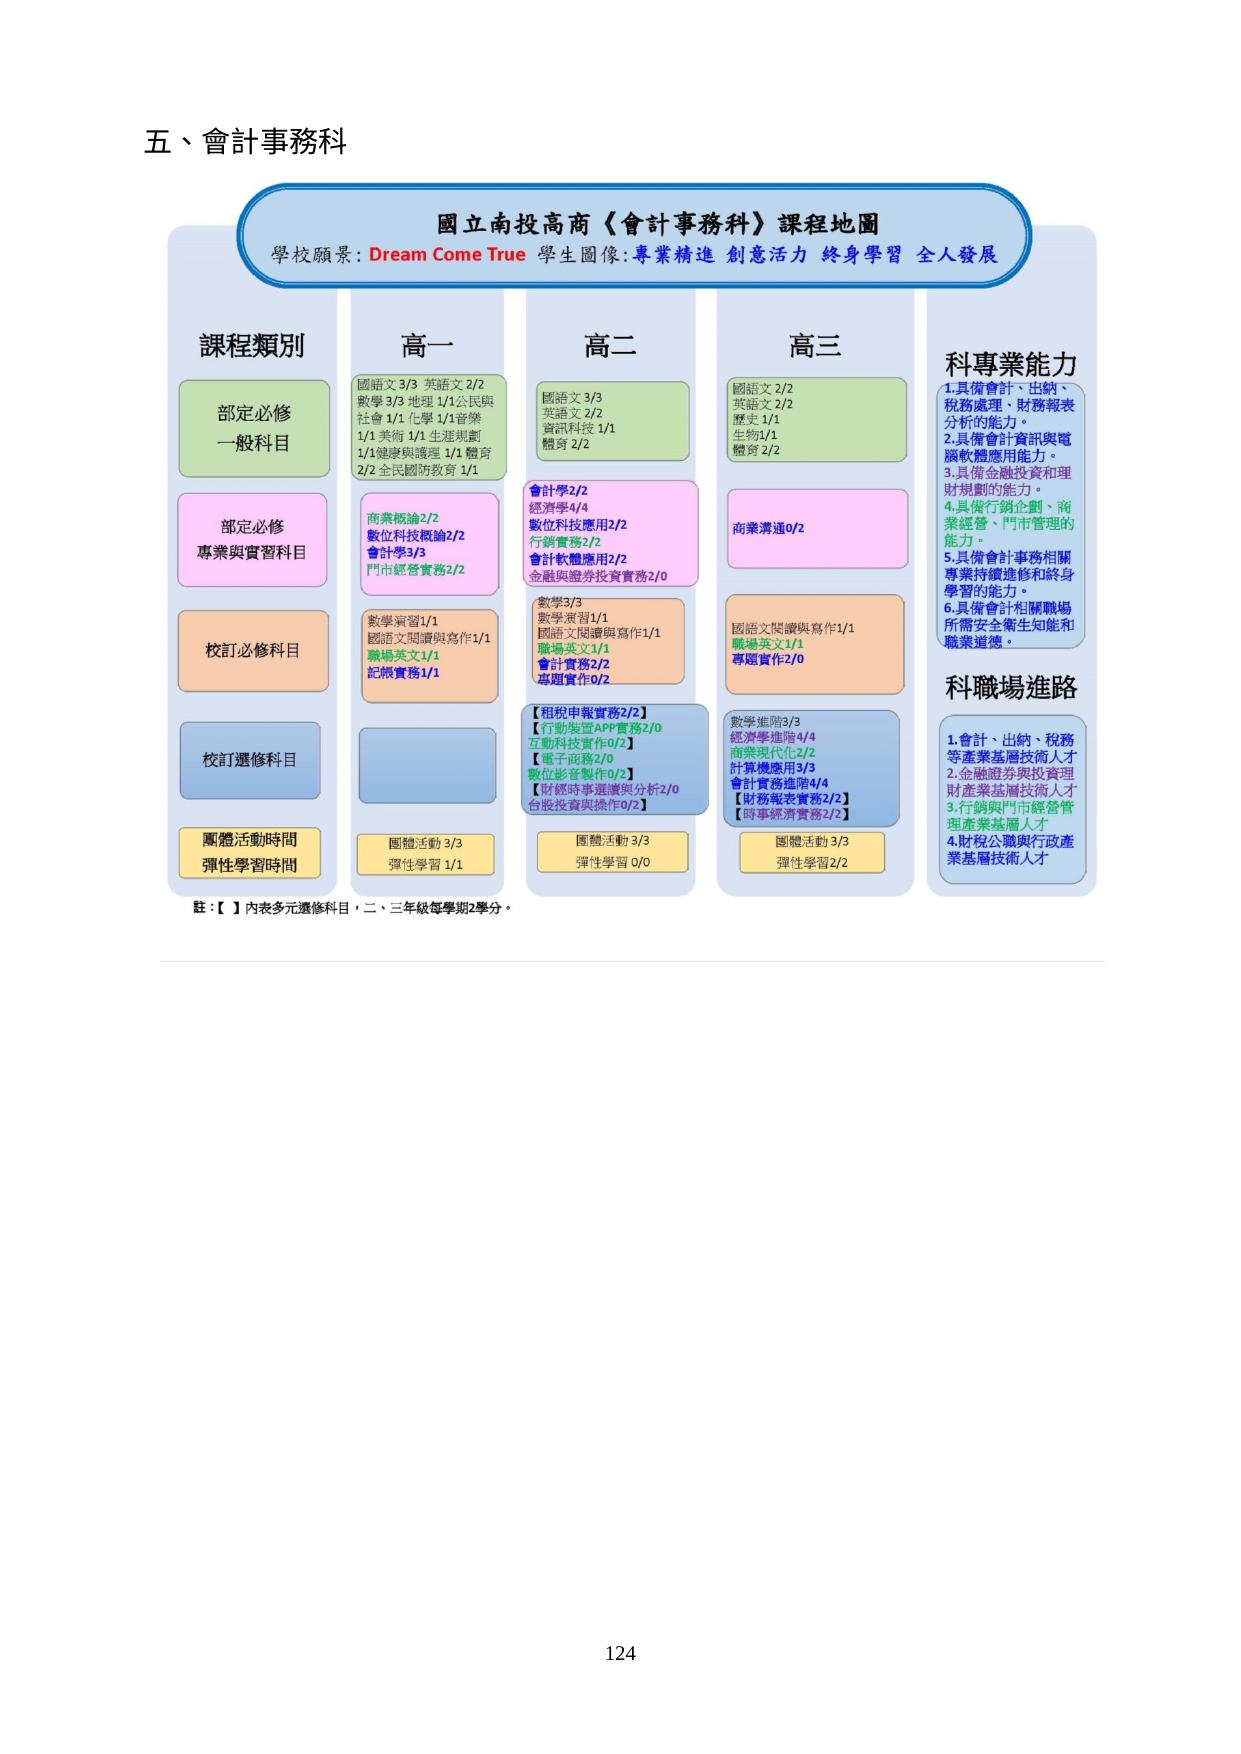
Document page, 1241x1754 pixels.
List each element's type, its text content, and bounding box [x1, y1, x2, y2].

picture [160, 181, 1105, 962]
text 五、會計事務科 [143, 118, 1122, 160]
